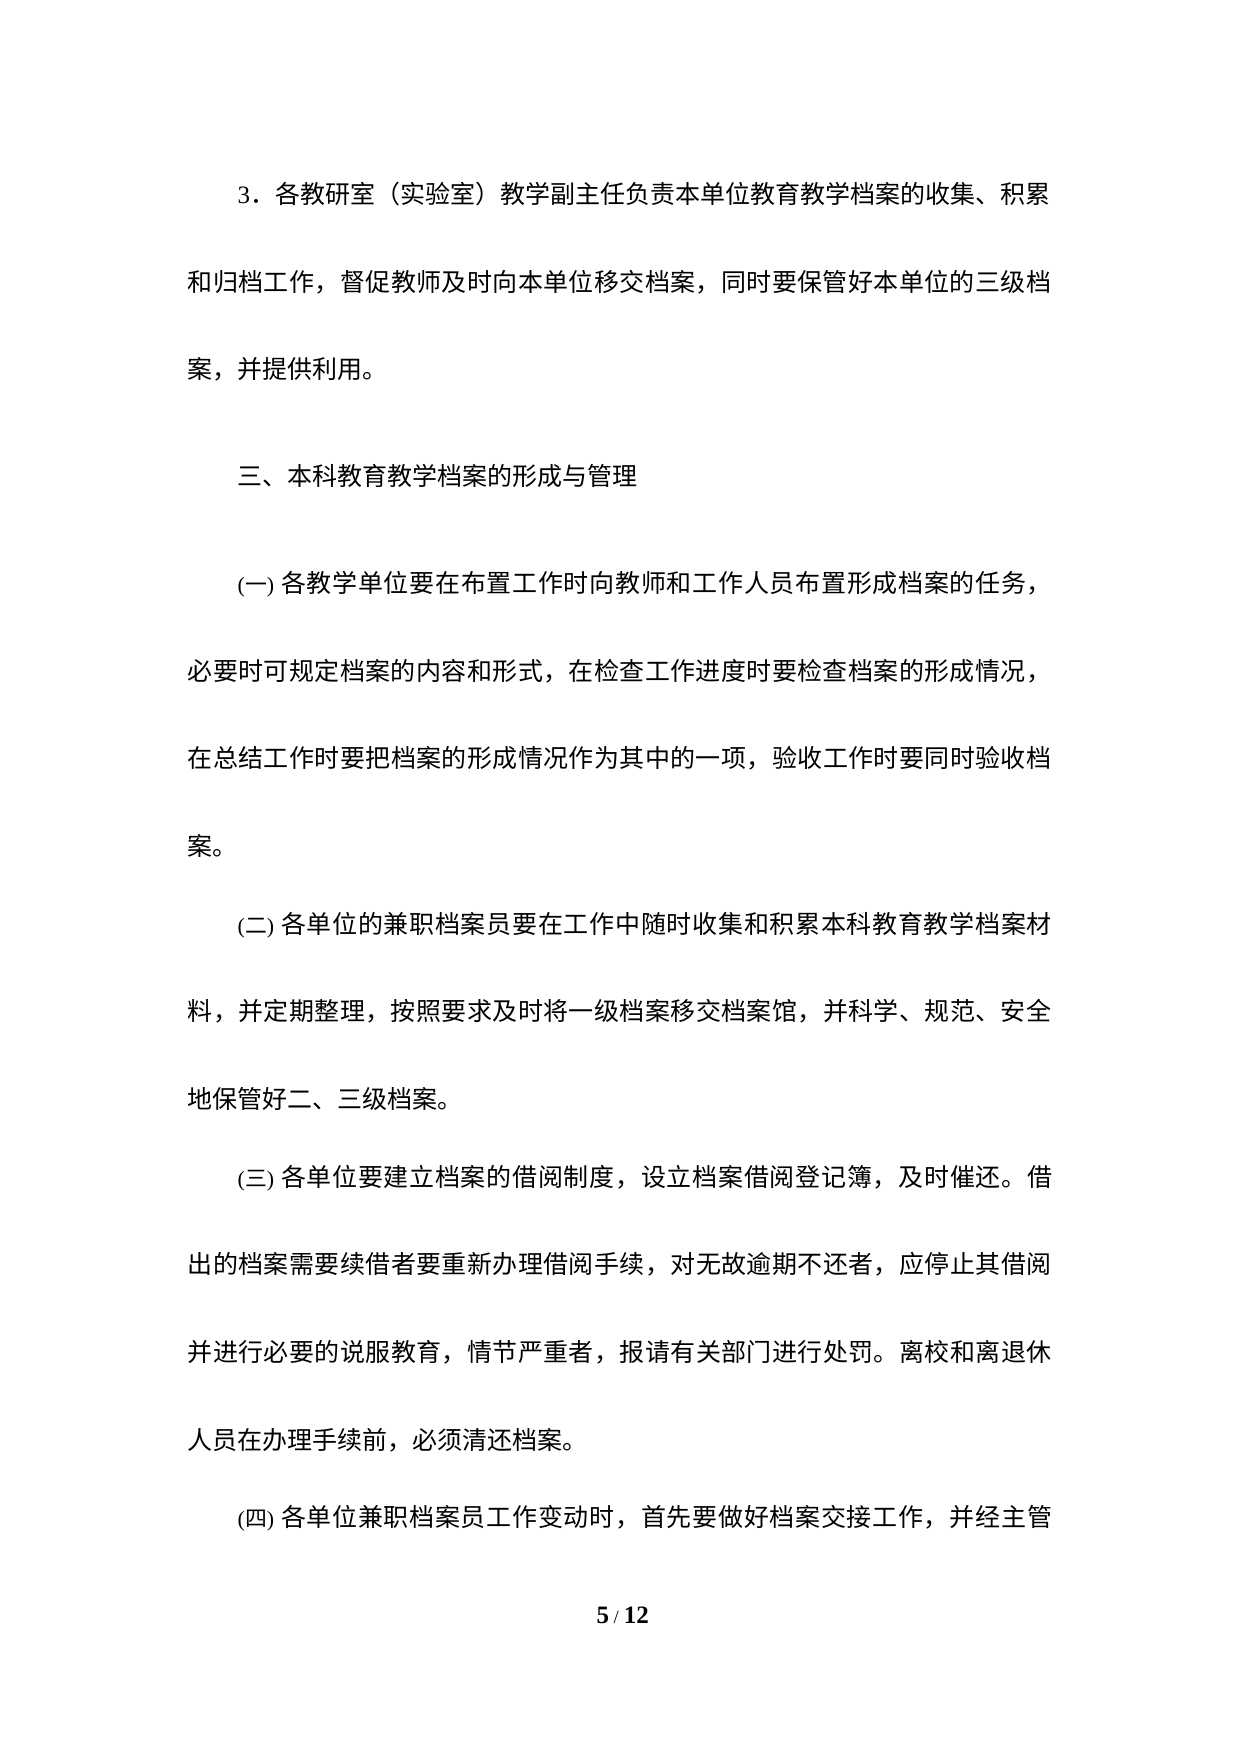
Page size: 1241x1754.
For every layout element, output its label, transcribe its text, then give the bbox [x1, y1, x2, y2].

list 各单位要建立档案的借阅制度，设立档案借阅登记簿，及时催还。借出的档案需要续借者要重新办理借阅手续，对无故逾期不还者，应停止其借阅并进行必要的说服教育，情节严重者，报请有关部门进行处罚。离校和离退休人员在办理手续前，必须清还档案。 [187, 1143, 1053, 1471]
text 三、本科教育教学档案的形成与管理 [187, 442, 1053, 507]
list 各单位的兼职档案员要在工作中随时收集和积累本科教育教学档案材料，并定期整理，按照要求及时将一级档案移交档案馆，并科学、规范、安全地保管好二、三级档案。 [187, 890, 1053, 1130]
text 3．各教研室（实验室）教学副主任负责本单位教育教学档案的收集、积累和归档工作，督促教师及时向本单位移交档案，同时要保管好本单位的三级档案，并提供利用。 [187, 160, 1053, 401]
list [187, 1483, 1053, 1548]
list 各教学单位要在布置工作时向教师和工作人员布置形成档案的任务，必要时可规定档案的内容和形式，在检查工作进度时要检查档案的形成情况，在总结工作时要把档案的形成情况作为其中的一项，验收工作时要同时验收档案。 [187, 549, 1053, 877]
